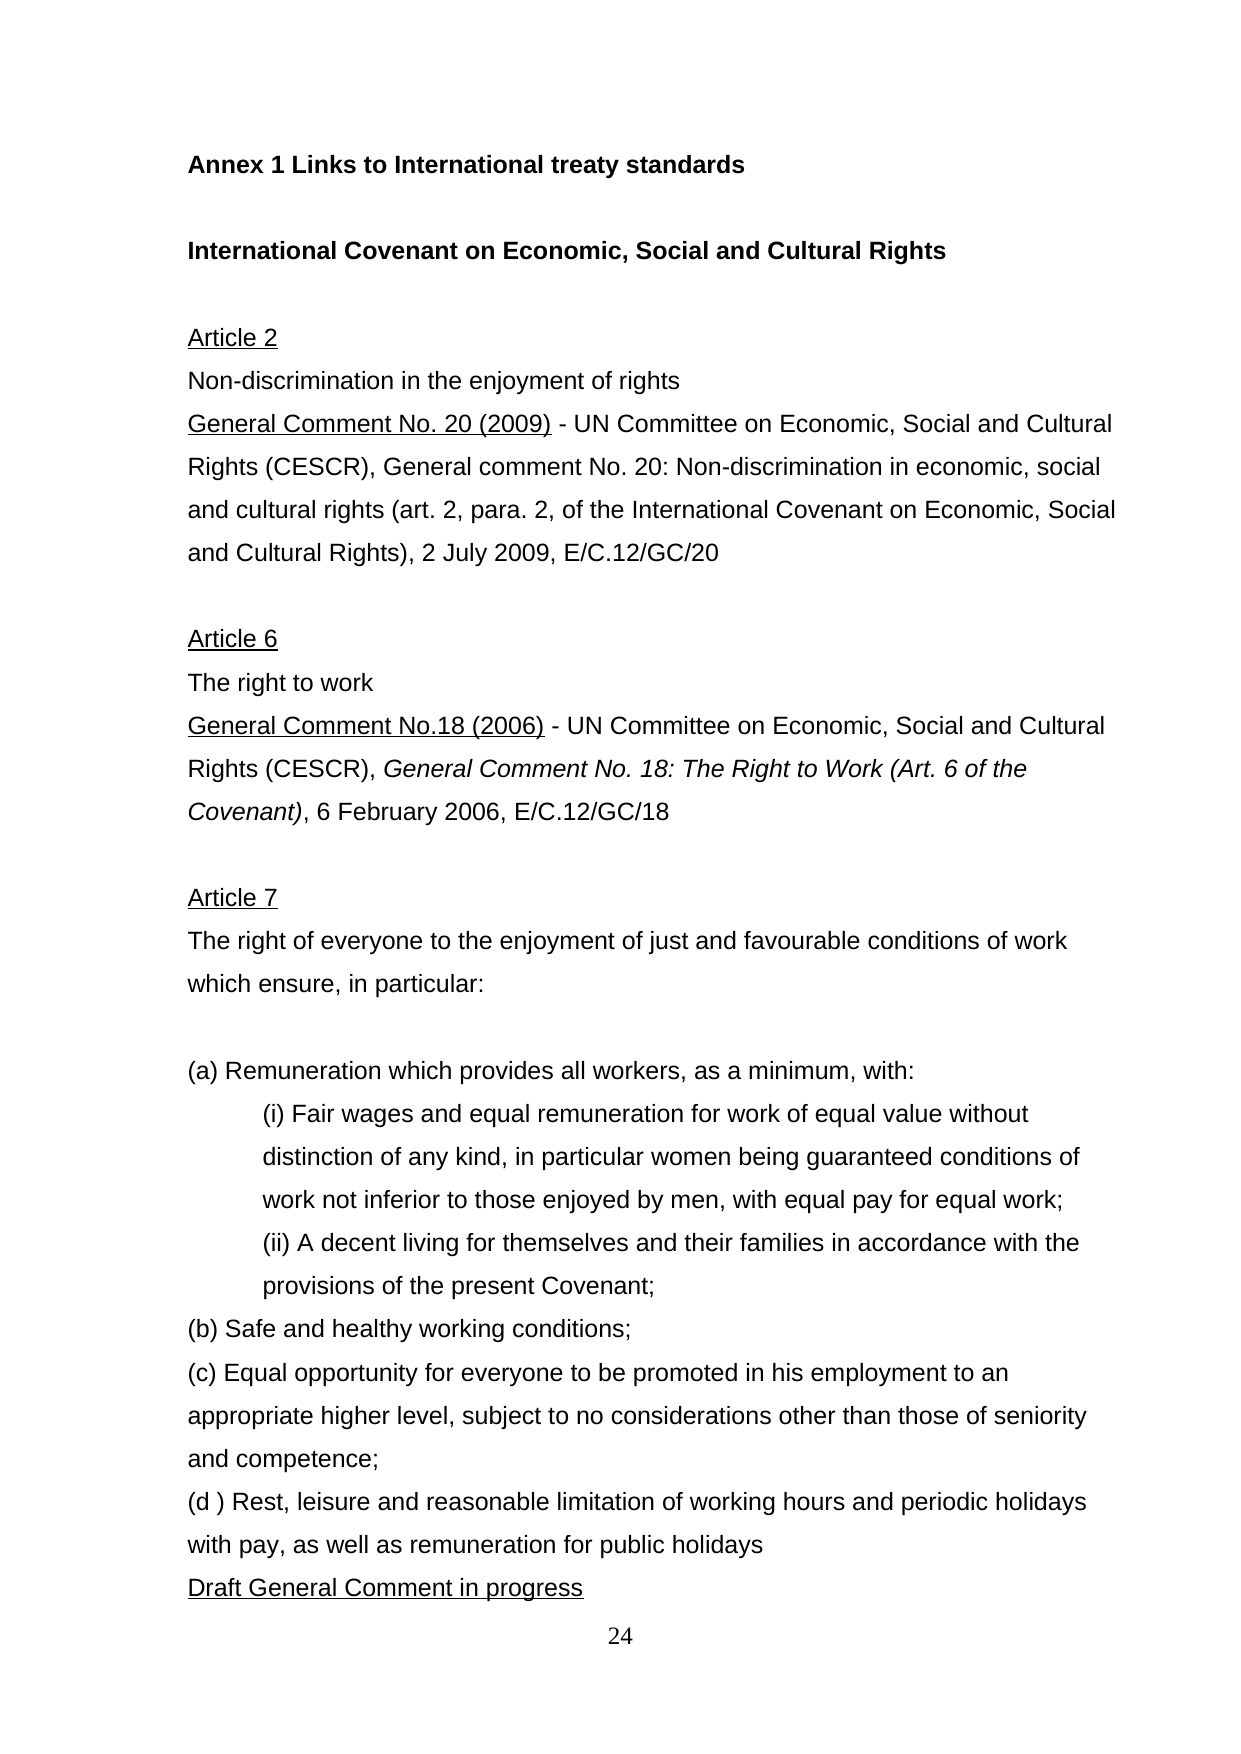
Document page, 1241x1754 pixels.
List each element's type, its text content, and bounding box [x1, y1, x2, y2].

text General Comment No. 20 (2009) - UN Committee on Economic, Social and Cultural Rights (CESCR), General comment No. 20: Non-discrimination in economic, social and cultural rights (art. 2, para. 2, of the International Covenant on Economic, Social and Cultural Rights), 2 July 2009, E/C.12/GC/20 [187, 409, 1118, 567]
text (d ) Rest, leisure and reasonable limitation of working hours and periodic holidays with pay, as well as remuneration for public holidays [187, 1487, 1118, 1559]
text (c) Equal opportunity for everyone to be promoted in his employment to an appropriate higher level, subject to no considerations other than those of seniority and competence; [187, 1357, 1118, 1472]
text Article 2 [187, 322, 1118, 351]
text (b) Safe and healthy working conditions; [187, 1314, 1118, 1343]
text Non-discrimination in the enjoyment of rights [187, 366, 1118, 394]
text The right of everyone to the enjoyment of just and favourable conditions of work which ensure, in particular: [187, 926, 1118, 998]
text Article 7 [187, 883, 1118, 912]
text (ii) A decent living for themselves and their families in accordance with the provisions of the present Covenant; [262, 1228, 1118, 1300]
text Draft General Comment in progress [187, 1573, 1118, 1602]
text Article 6 [187, 624, 1118, 653]
text (i) Fair wages and equal remuneration for work of equal value without distinction of any kind, in particular women being guaranteed conditions of work not inferior to those enjoyed by men, with equal pay for equal work; [262, 1099, 1118, 1214]
text Annex 1 Links to International treaty standards [187, 150, 1053, 179]
text (a) Remuneration which provides all workers, as a minimum, with: [187, 1056, 1118, 1084]
text The right to work [187, 667, 1118, 696]
text International Covenant on Economic, Social and Cultural Rights [187, 236, 1118, 265]
text General Comment No.18 (2006) - UN Committee on Economic, Social and Cultural Rights (CESCR), General Comment No. 18: The Right to Work (Art. 6 of the Covenant), 6 February 2006, E/C.12/GC/18 [187, 711, 1118, 826]
